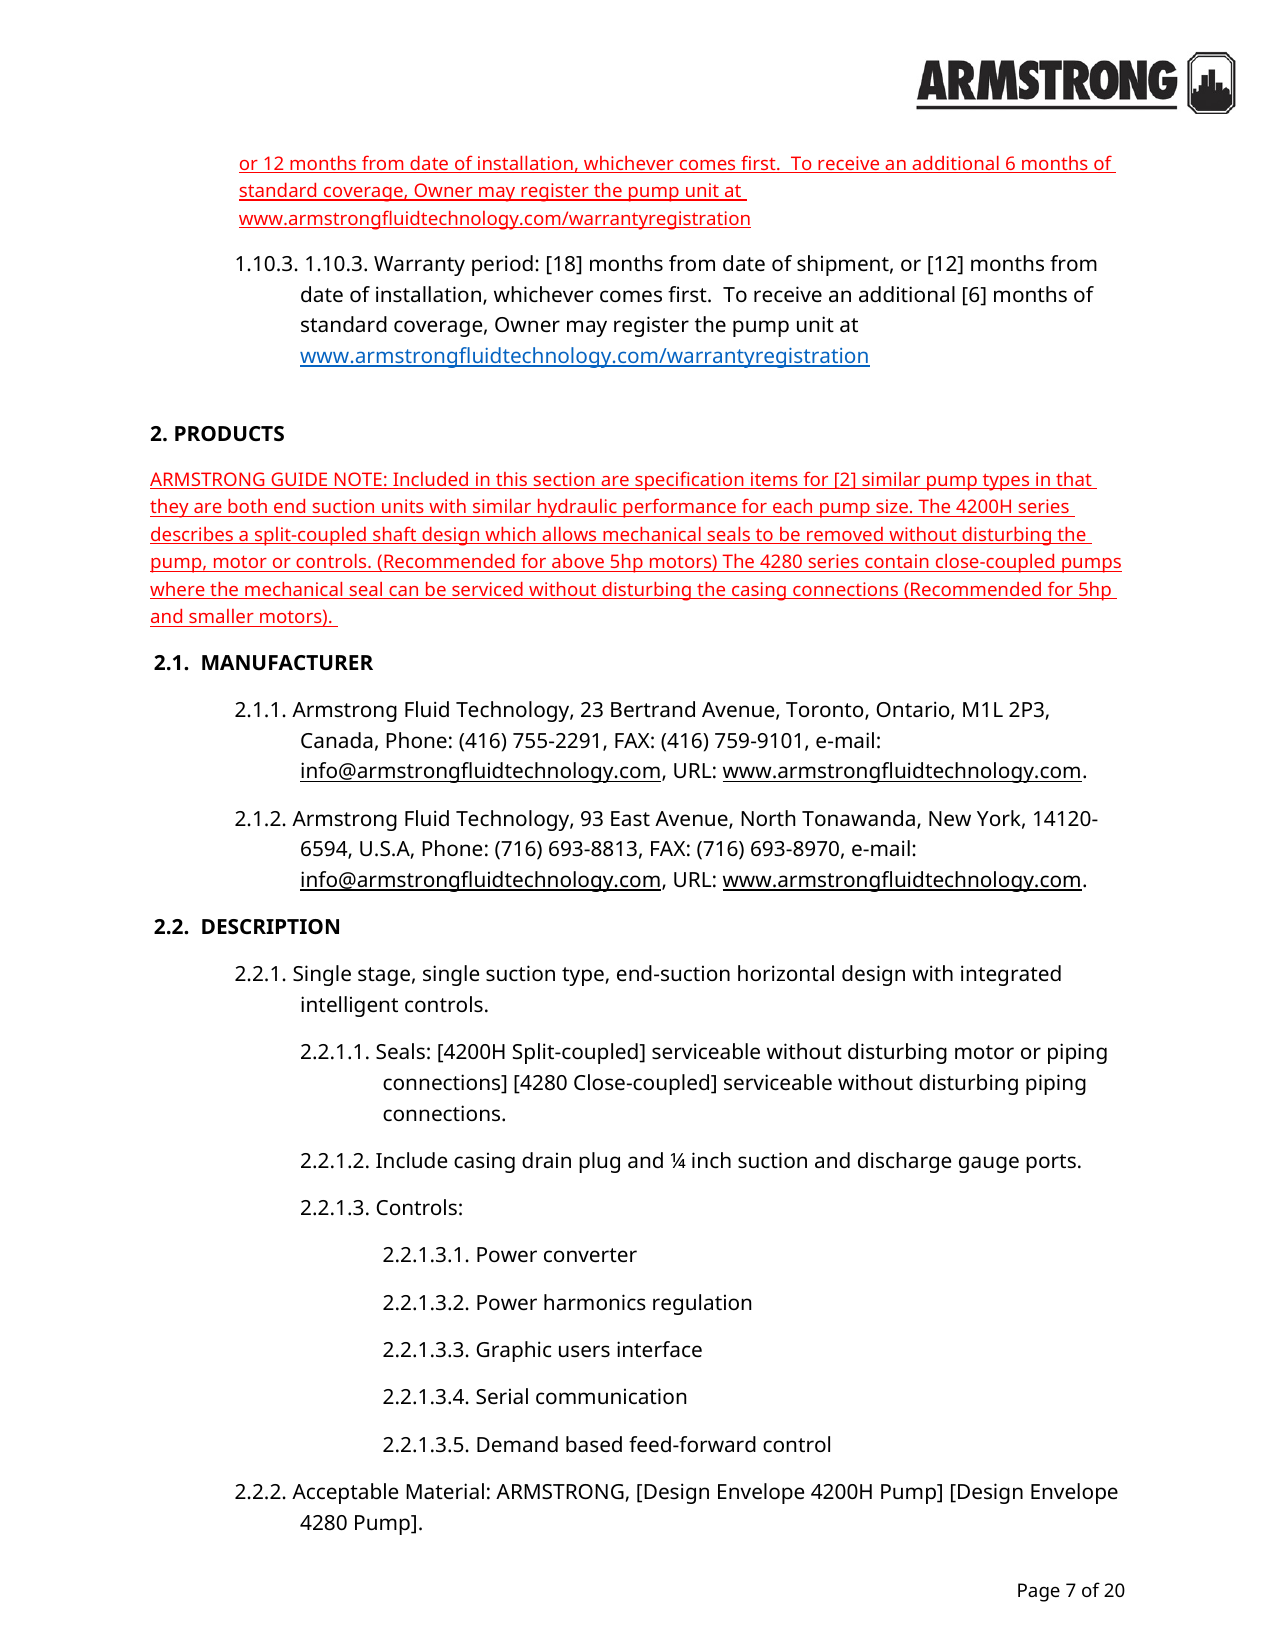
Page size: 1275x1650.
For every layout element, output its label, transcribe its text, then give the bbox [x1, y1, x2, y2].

text Seals: [4200H Split-coupled] serviceable without disturbing motor or piping connections] [4280 Close-coupled] serviceable without disturbing piping connections. [300, 1037, 1125, 1127]
text Single stage, single suction type, end-suction horizontal design with integrated intelligent controls. [234, 959, 1125, 1019]
text ARMSTRONG GUIDE NOTE: Included in this section are specification items for [2] similar pump types in that they are both end suction units with similar hydraulic performance for each pump size. The 4200H series describes a split-coupled shaft design which allows mechanical seals to be removed without disturbing the pump, motor or controls. (Recommended for above 5hp motors) The 4280 series contain close-coupled pumps where the mechanical seal can be serviced without disturbing the casing connections (Recommended for 5hp and smaller motors). [150, 466, 1125, 629]
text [239, 150, 1125, 231]
text MANUFACTURER [154, 648, 1125, 676]
text PRODUCTS [150, 419, 1125, 447]
text Armstrong Fluid Technology, 93 East Avenue, North Tonawanda, New York, 14120-6594, U.S.A, Phone: (716) 693-8813, FAX: (716) 693-8970, e-mail: info@armstrongfluidtechnology.com, URL: www.armstrongfluidtechnology.com. [234, 804, 1125, 893]
text Include casing drain plug and ¼ inch suction and discharge gauge ports. [300, 1146, 1125, 1174]
text Armstrong Fluid Technology, 23 Bertrand Avenue, Toronto, Ontario, M1L 2P3, Canada, Phone: (416) 755-2291, FAX: (416) 759-9101, e-mail: info@armstrongfluidtechnology.com, URL: www.armstrongfluidtechnology.com. [234, 695, 1125, 785]
text Graphic users interface [382, 1335, 1125, 1364]
text 1.10.3. Warranty period: [18] months from date of shipment, or [12] months from date of installation, whichever comes first. To receive an additional [6] months of standard coverage, Owner may register the pump unit at www.armstrongfluidtechnology.com/warrantyregistration [234, 249, 1125, 369]
picture [915, 51, 1236, 114]
text Power converter [382, 1241, 1125, 1269]
text Acceptable Material: ARMSTRONG, [Design Envelope 4200H Pump] [Design Envelope 4280 Pump]. [234, 1477, 1125, 1536]
text DESCRIPTION [154, 912, 1125, 941]
text Power harmonics regulation [382, 1288, 1125, 1316]
text Serial communication [382, 1382, 1125, 1411]
text Controls: [300, 1193, 1125, 1222]
text Demand based feed-forward control [382, 1430, 1125, 1458]
